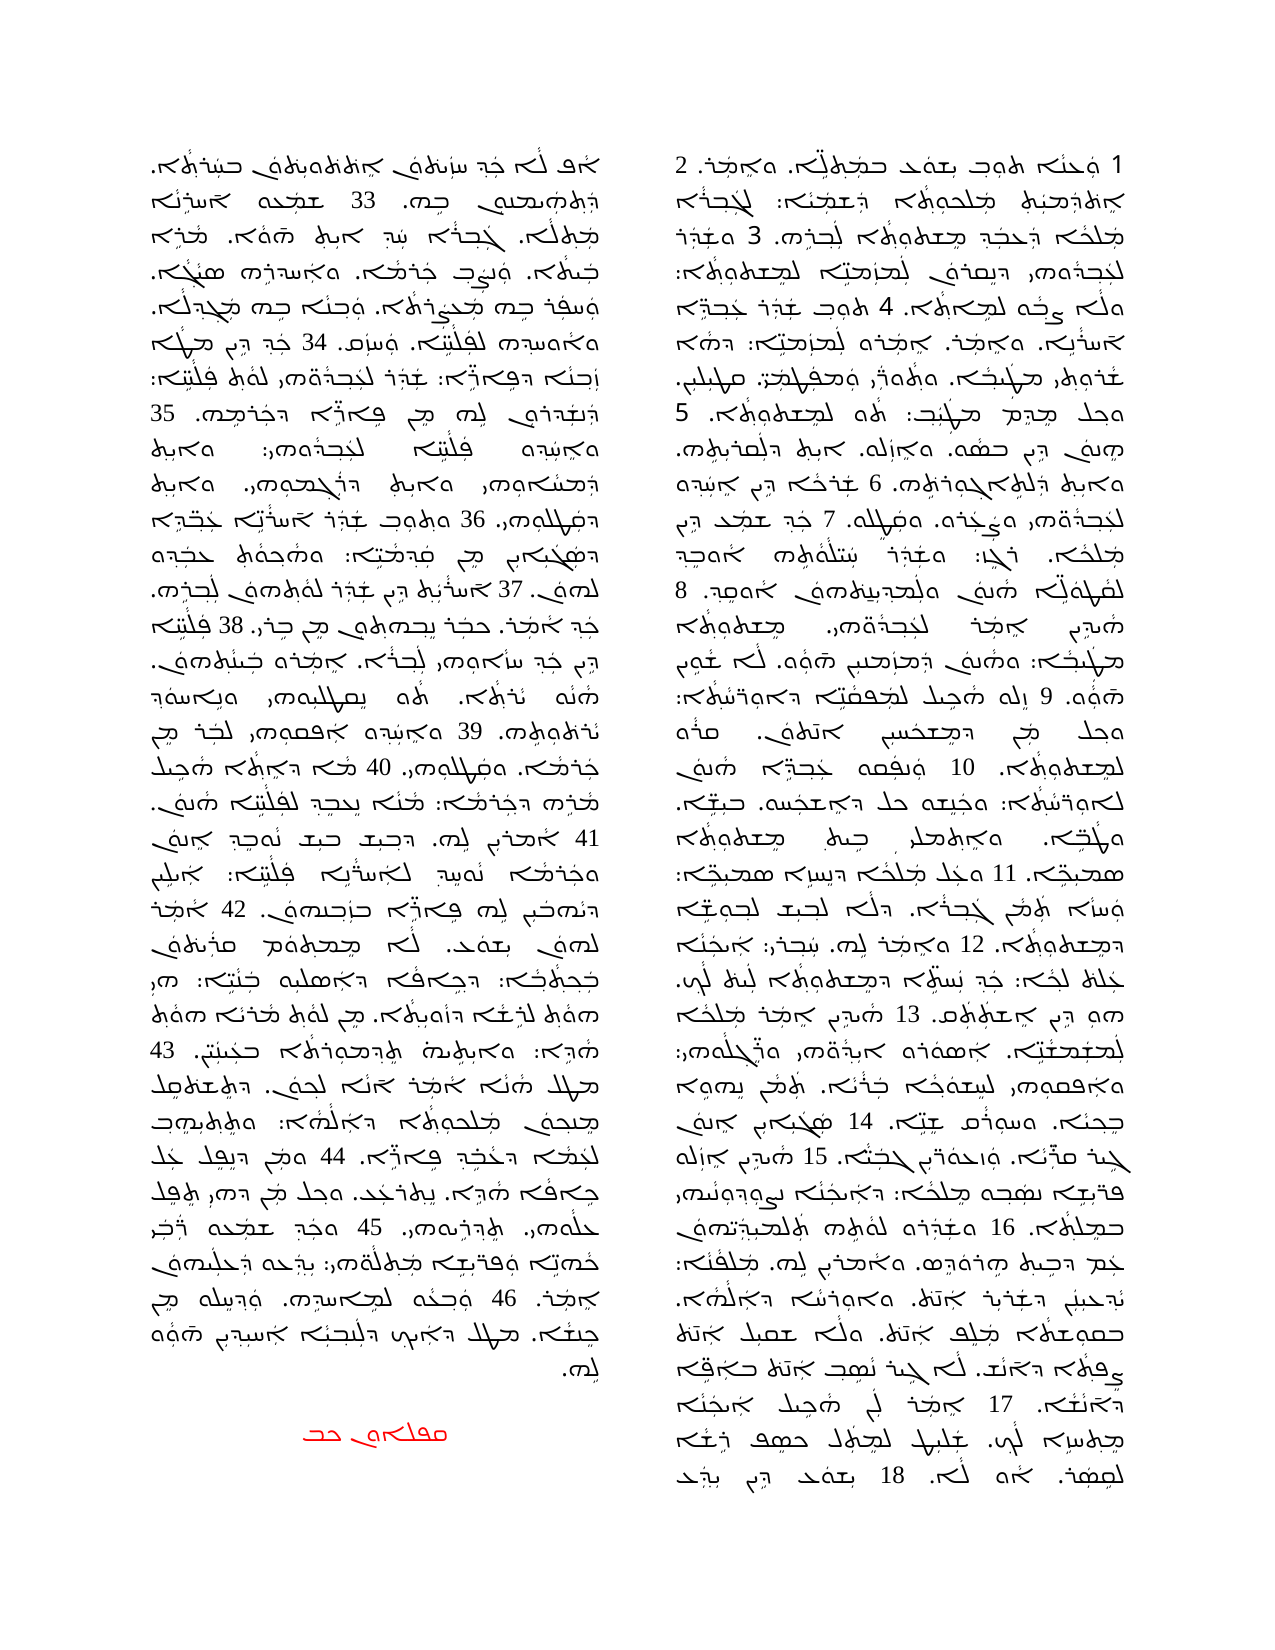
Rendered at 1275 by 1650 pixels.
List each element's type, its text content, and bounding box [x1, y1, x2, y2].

text ܩܦܠܐܘܢ ܟܒ [150, 1418, 600, 1453]
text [150, 150, 600, 1389]
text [675, 150, 1125, 1495]
